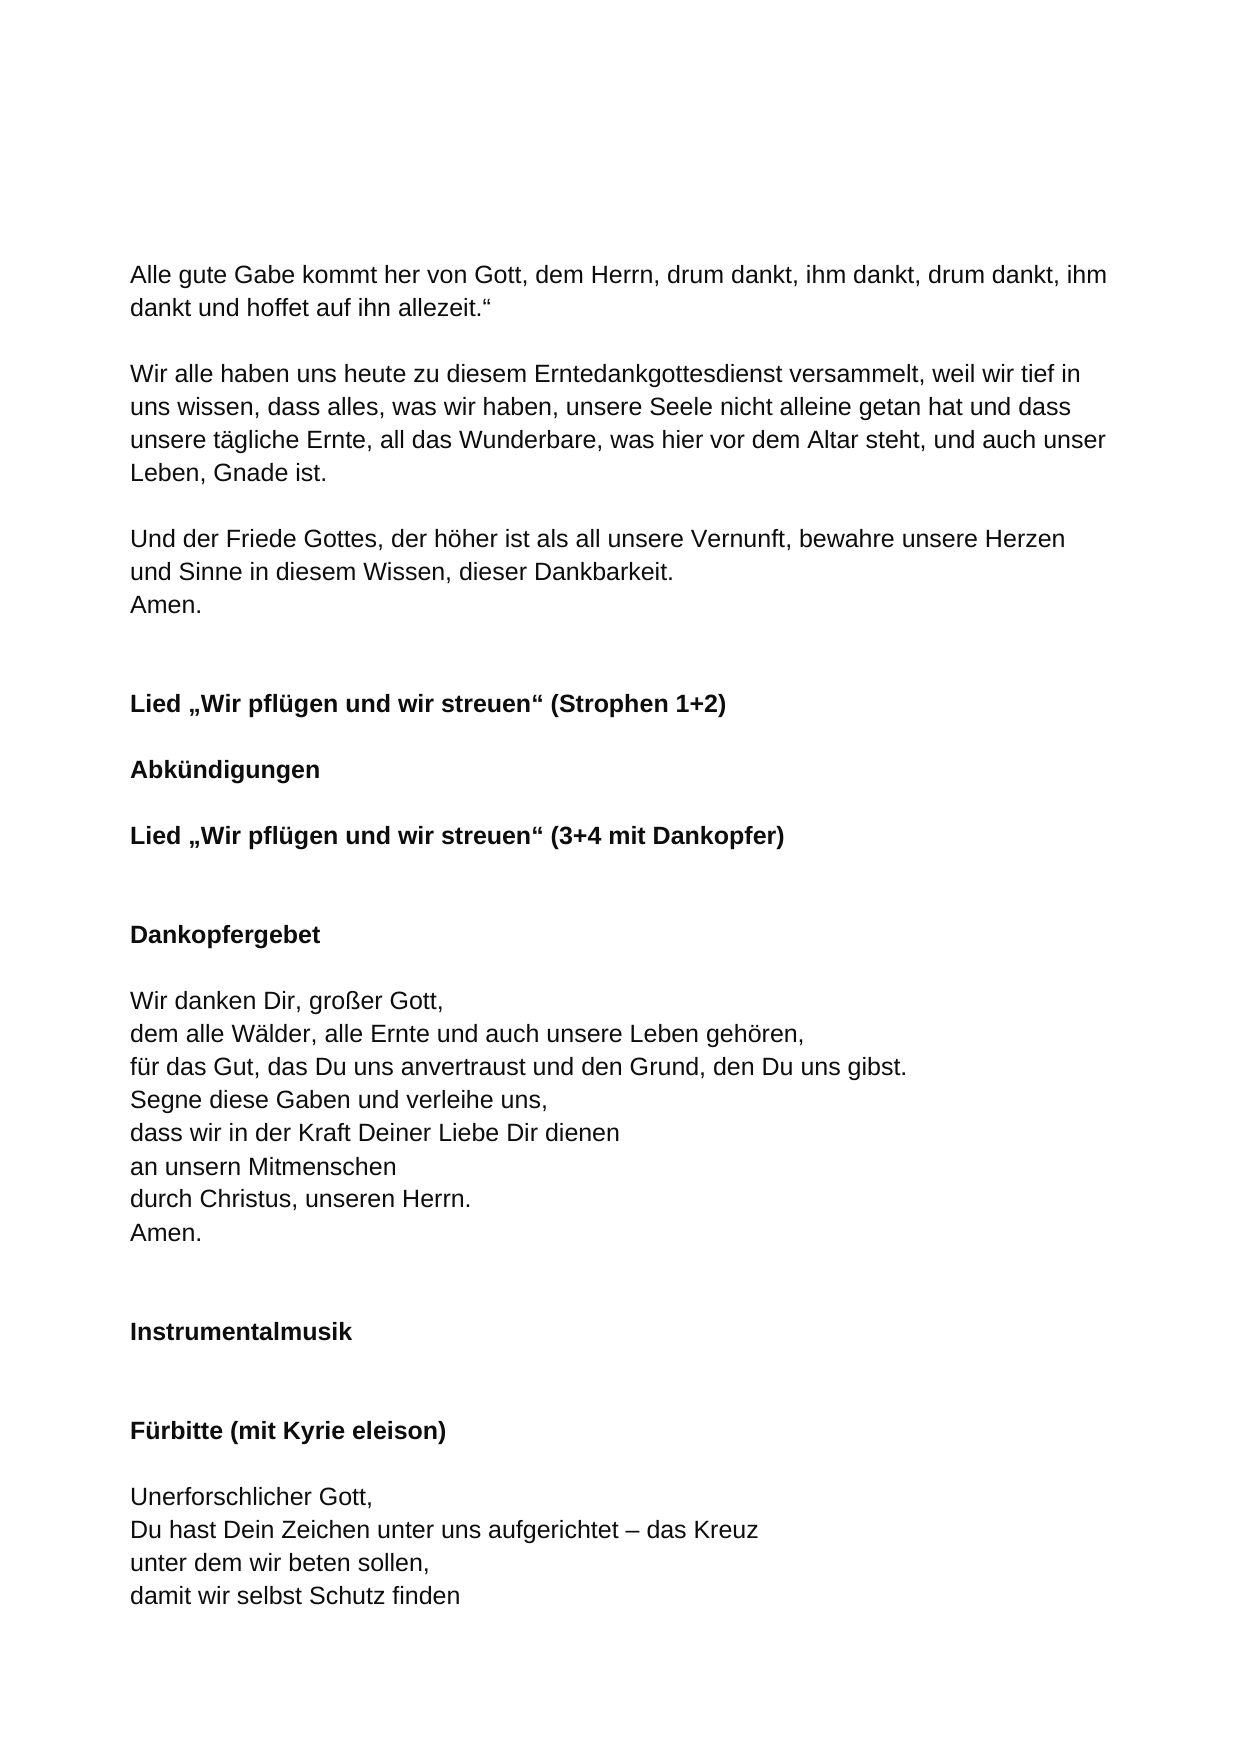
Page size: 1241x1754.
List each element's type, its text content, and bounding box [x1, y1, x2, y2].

text Du hast Dein Zeichen unter uns aufgerichtet – das Kreuz [130, 1515, 1110, 1543]
text dem alle Wälder, alle Ernte und auch unsere Leben gehören, [130, 1019, 1110, 1048]
text Amen. [130, 1217, 1110, 1246]
text dass wir in der Kraft Deiner Liebe Dir dienen [130, 1118, 1110, 1147]
text Lied „Wir pflügen und wir streuen“ (Strophen 1+2) [130, 689, 1110, 718]
text Fürbitte (mit Kyrie eleison) [130, 1416, 1110, 1444]
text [130, 260, 1110, 322]
text für das Gut, das Du uns anvertraust und den Grund, den Du uns gibst. [130, 1052, 1110, 1081]
text Dankopfergebet [130, 920, 1110, 949]
text Instrumentalmusik [130, 1317, 1110, 1345]
text Amen. [130, 590, 1110, 619]
text unter dem wir beten sollen, [130, 1548, 1110, 1576]
text durch Christus, unseren Herrn. [130, 1184, 1110, 1213]
text Und der Friede Gottes, der höher ist als all unsere Vernunft, bewahre unsere Herzen und Sinne in diesem Wissen, dieser Dankbarkeit. [130, 524, 1110, 586]
text Wir danken Dir, großer Gott, [130, 986, 1110, 1015]
text Unerforschlicher Gott, [130, 1482, 1110, 1510]
text Abkündigungen [130, 755, 1110, 784]
text Lied „Wir pflügen und wir streuen“ (3+4 mit Dankopfer) [130, 821, 1110, 850]
text Wir alle haben uns heute zu diesem Erntedankgottesdienst versammelt, weil wir tief in uns wissen, dass alles, was wir haben, unsere Seele nicht alleine getan hat und dass unsere tägliche Ernte, all das Wunderbare, was hier vor dem Altar steht, und auch unser Leben, Gnade ist. [130, 359, 1110, 487]
text damit wir selbst Schutz finden [130, 1581, 1110, 1609]
text Segne diese Gaben und verleihe uns, [130, 1085, 1110, 1114]
text an unsern Mitmenschen [130, 1151, 1110, 1180]
